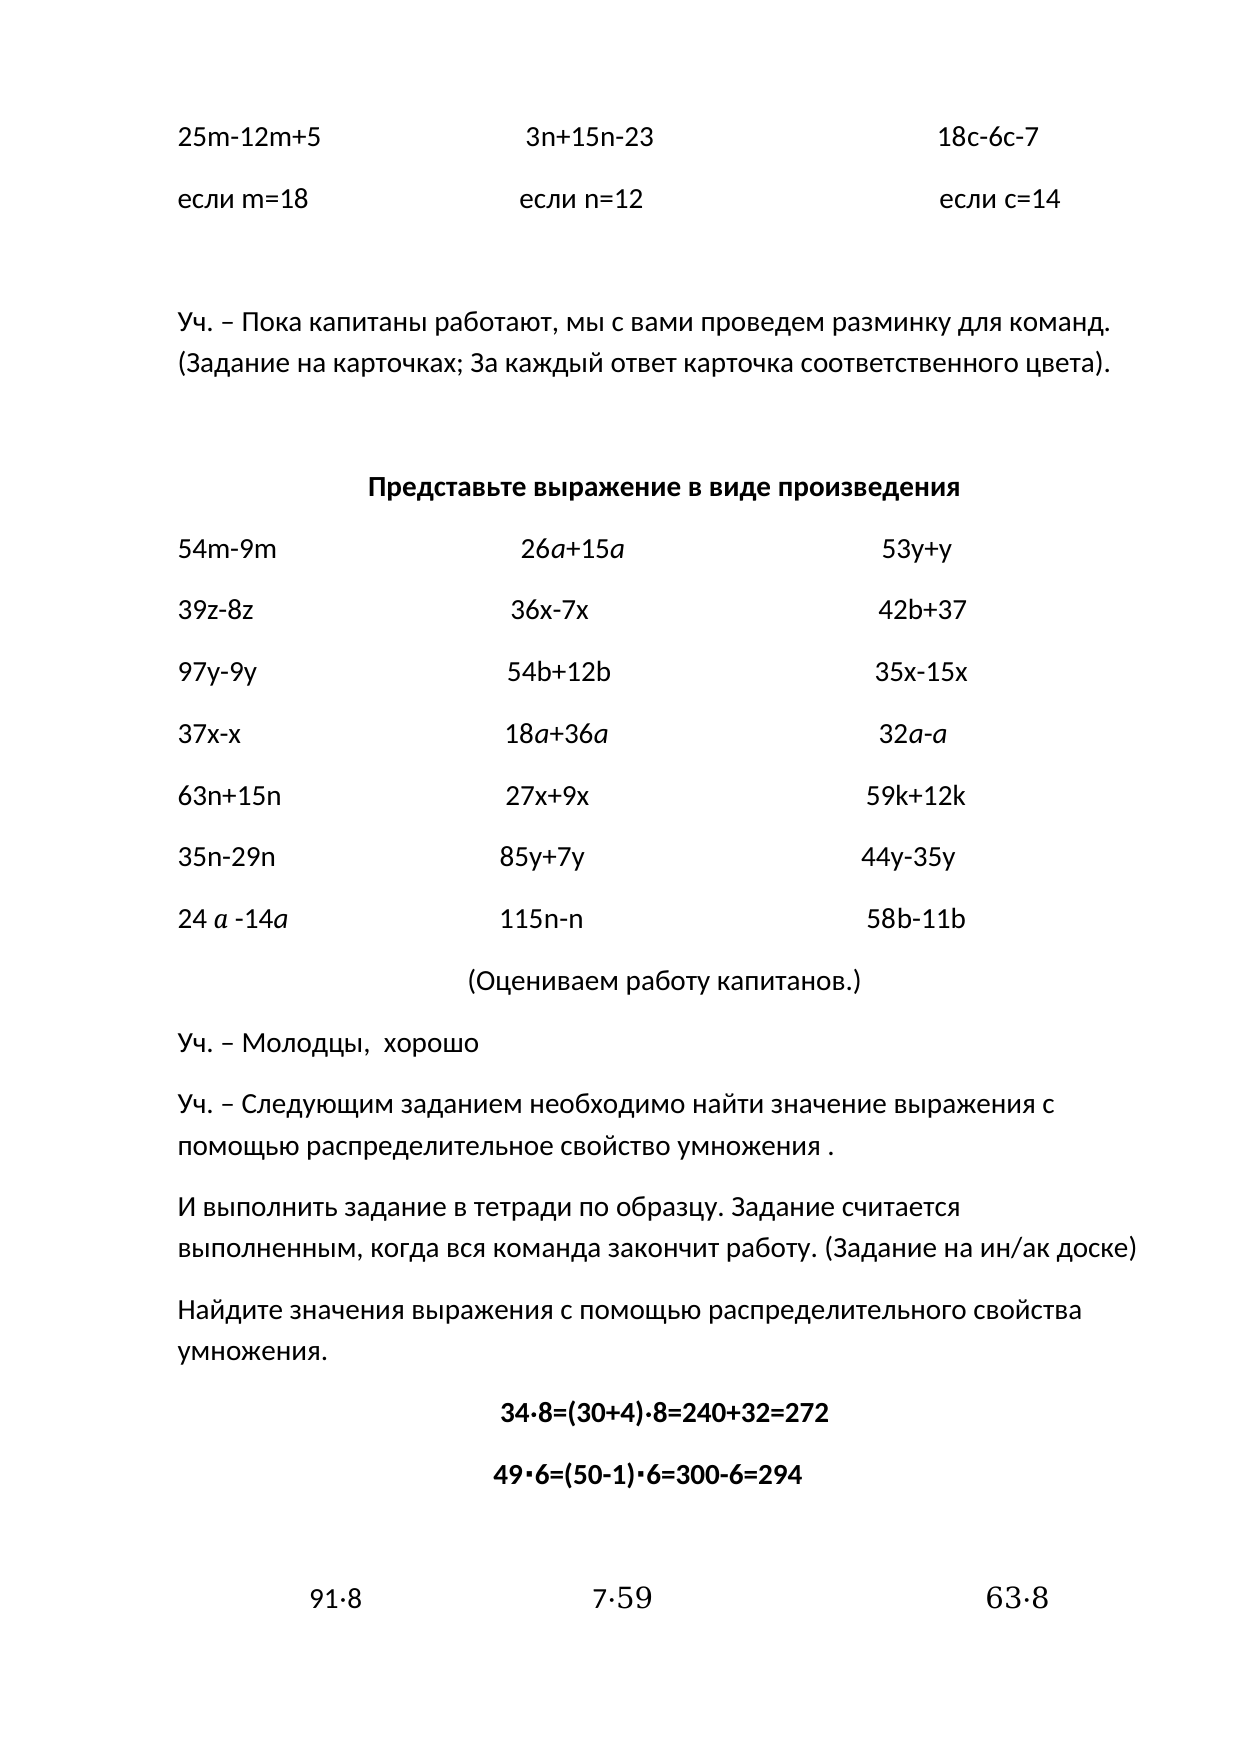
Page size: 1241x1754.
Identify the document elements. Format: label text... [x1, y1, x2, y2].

text 97y-9y 54b+12b 35x-15x [177, 653, 1152, 689]
text Представьте выражение в виде произведения [177, 468, 1152, 503]
text 34⋅8=(30+4)⋅8=240+32=272 [177, 1394, 1152, 1430]
text 63n+15n 27x+9x 59k+12k [177, 777, 1152, 812]
text И выполнить задание в тетради по образцу. Задание считается выполненным, когда вся команда закончит работу. (Задание на ин/ак доске) [177, 1188, 1152, 1265]
text 54m-9m 26a+15a 53y+y [177, 530, 1152, 565]
text 25m-12m+5 3n+15n-23 18c-6c-7 [177, 118, 1152, 154]
text 24 a -14a 115n-n 58b-11b [177, 900, 1152, 936]
text (Оцениваем работу капитанов.) [177, 962, 1152, 998]
text 39z-8z 36x-7x 42b+37 [177, 591, 1152, 627]
text Уч. – Следующим заданием необходимо найти значение выражения с помощью распределительное свойство умножения . [177, 1086, 1152, 1162]
text 35n-29n 85y+7y 44y-35y [177, 838, 1152, 874]
text если m=18 если n=12 если c=14 [177, 180, 1152, 216]
text Уч. – Молодцы, хорошо [177, 1024, 1152, 1059]
text 91⋅8 7⋅59 63⋅8 [177, 1580, 1152, 1616]
text Найдите значения выражения с помощью распределительного свойства умножения. [177, 1291, 1152, 1368]
text 37x-x 18a+36a 32a-a [177, 715, 1152, 751]
text Уч. – Пока капитаны работают, мы с вами проведем разминку для команд. (Задание на карточках; За каждый ответ карточка соответственного цвета). [177, 303, 1152, 380]
text 49⋅6=(50-1)⋅6=300-6=294 [177, 1456, 1152, 1492]
